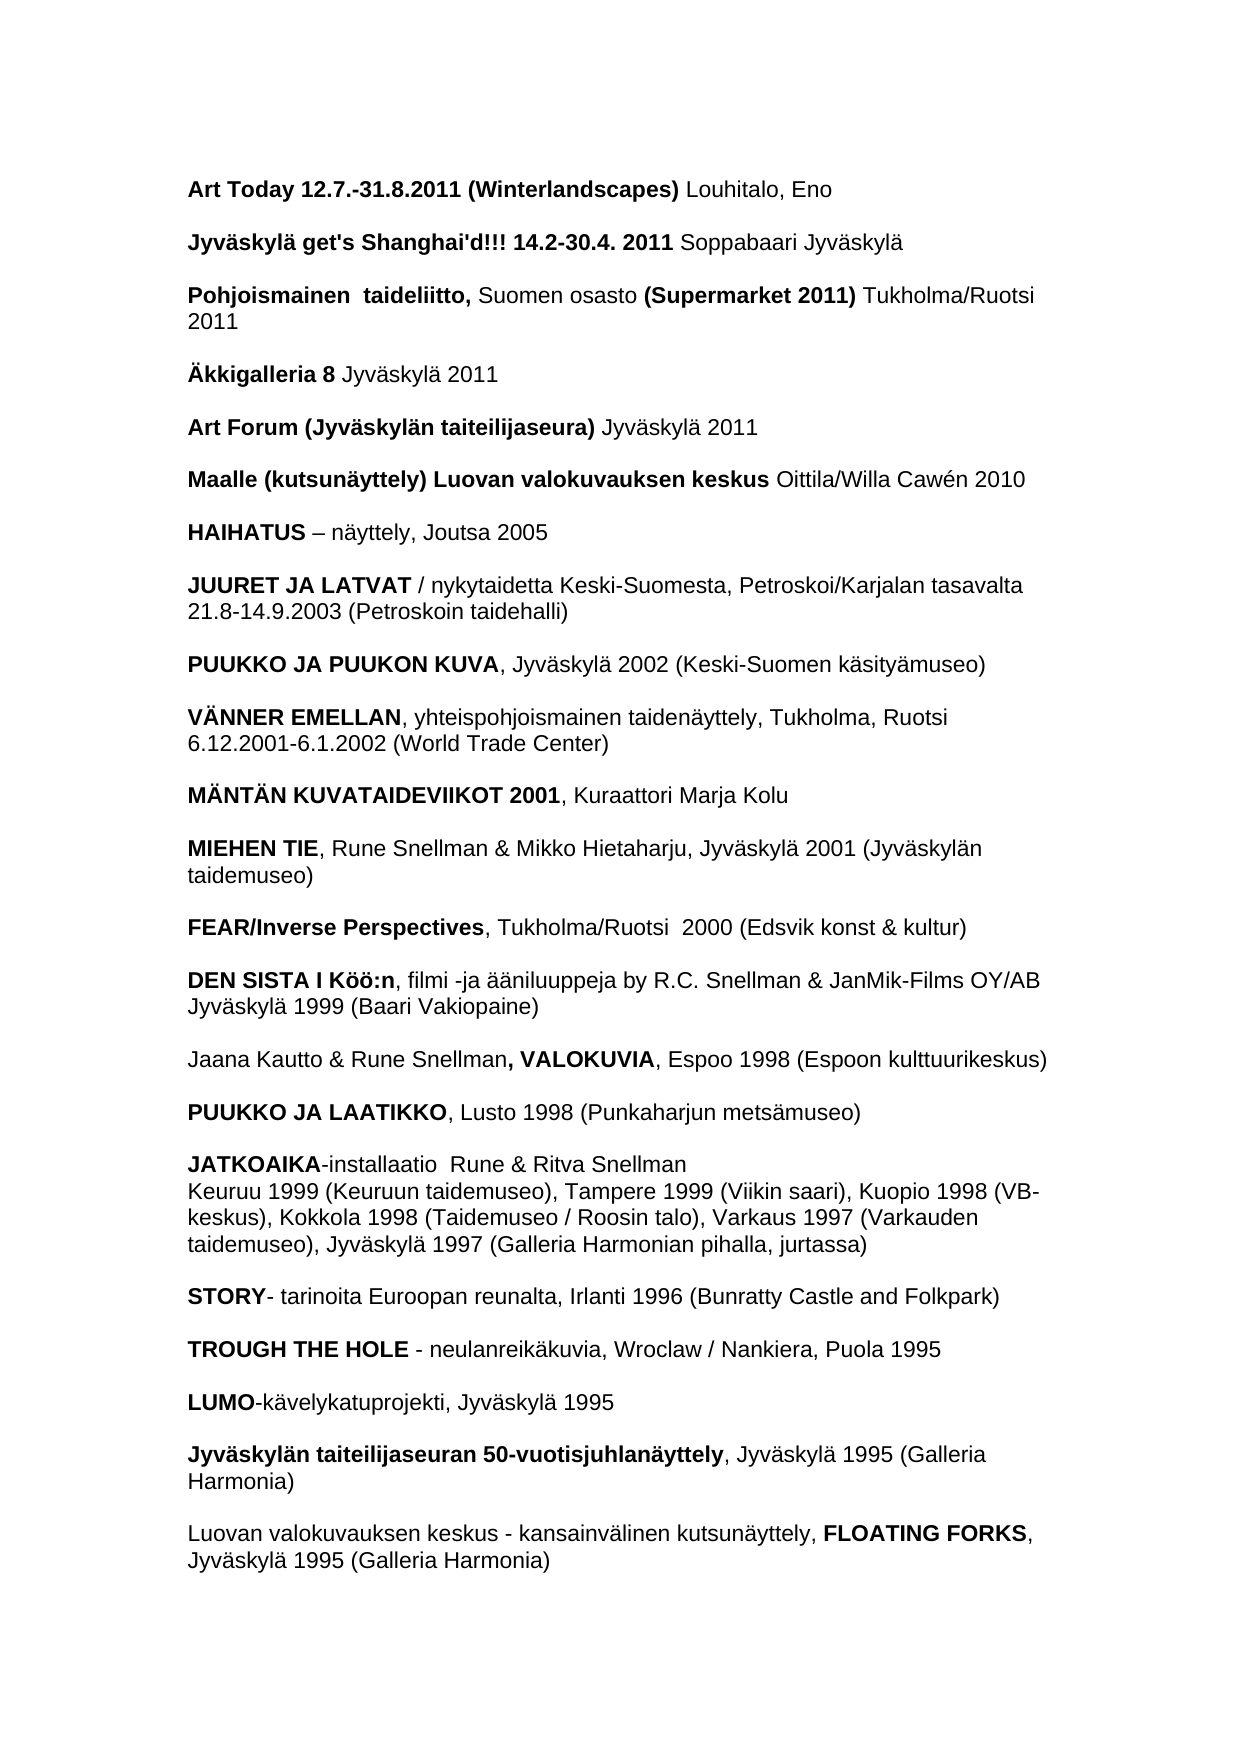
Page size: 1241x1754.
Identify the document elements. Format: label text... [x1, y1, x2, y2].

text TROUGH THE HOLE - neulanreikäkuvia, Wroclaw / Nankiera, Puola 1995 [187, 1336, 1053, 1362]
text DEN SISTA I Köö:n, filmi -ja ääniluuppeja by R.C. Snellman & JanMik-Films OY/AB [187, 967, 1053, 993]
text Jyväskylä 1999 (Baari Vakiopaine) [187, 993, 1053, 1020]
text Luovan valokuvauksen keskus - kansainvälinen kutsunäyttely, FLOATING FORKS, Jyväskylä 1995 (Galleria Harmonia) [187, 1520, 1053, 1573]
text Äkkigalleria 8 Jyväskylä 2011 [187, 361, 1053, 387]
text VÄNNER EMELLAN, yhteispohjoismainen taidenäyttely, Tukholma, Ruotsi 6.12.2001-6.1.2002 (World Trade Center) [187, 703, 1053, 756]
text HAIHATUS – näyttely, Joutsa 2005 [187, 519, 1053, 545]
text LUMO-kävelykatuprojekti, Jyväskylä 1995 [187, 1389, 1053, 1415]
text Jyväskylä get's Shanghai'd!!! 14.2-30.4. 2011 Soppabaari Jyväskylä [187, 229, 1053, 255]
text MIEHEN TIE, Rune Snellman & Mikko Hietaharju, Jyväskylä 2001 (Jyväskylän taidemuseo) [187, 835, 1053, 888]
text Jyväskylän taiteilijaseuran 50-vuotisjuhlanäyttely, Jyväskylä 1995 (Galleria Harmonia) [187, 1441, 1053, 1494]
text JUURET JA LATVAT / nykytaidetta Keski-Suomesta, Petroskoi/Karjalan tasavalta 21.8-14.9.2003 (Petroskoin taidehalli) [187, 572, 1053, 624]
text JATKOAIKA-installaatio Rune & Ritva Snellman [187, 1151, 1053, 1178]
text Maalle (kutsunäyttely) Luovan valokuvauksen keskus Oittila/Willa Cawén 2010 [187, 466, 1053, 493]
text STORY- tarinoita Euroopan reunalta, Irlanti 1996 (Bunratty Castle and Folkpark) [187, 1283, 1053, 1309]
text PUUKKO JA LAATIKKO, Lusto 1998 (Punkaharjun metsämuseo) [187, 1099, 1053, 1125]
text PUUKKO JA PUUKON KUVA, Jyväskylä 2002 (Keski-Suomen käsityämuseo) [187, 651, 1053, 677]
text Keuruu 1999 (Keuruun taidemuseo), Tampere 1999 (Viikin saari), Kuopio 1998 (VB-keskus), Kokkola 1998 (Taidemuseo / Roosin talo), Varkaus 1997 (Varkauden taidemuseo), Jyväskylä 1997 (Galleria Harmonian pihalla, jurtassa) [187, 1178, 1053, 1257]
text Jaana Kautto & Rune Snellman, VALOKUVIA, Espoo 1998 (Espoon kulttuurikeskus) [187, 1046, 1053, 1072]
text Art Today 12.7.-31.8.2011 (Winterlandscapes) Louhitalo, Eno [187, 176, 1053, 203]
text FEAR/Inverse Perspectives, Tukholma/Ruotsi 2000 (Edsvik konst & kultur) [187, 914, 1053, 941]
text Art Forum (Jyväskylän taiteilijaseura) Jyväskylä 2011 [187, 413, 1053, 440]
text MÄNTÄN KUVATAIDEVIIKOT 2001, Kuraattori Marja Kolu [187, 782, 1053, 809]
text Pohjoismainen taideliitto, Suomen osasto (Supermarket 2011) Tukholma/Ruotsi 2011 [187, 282, 1053, 334]
